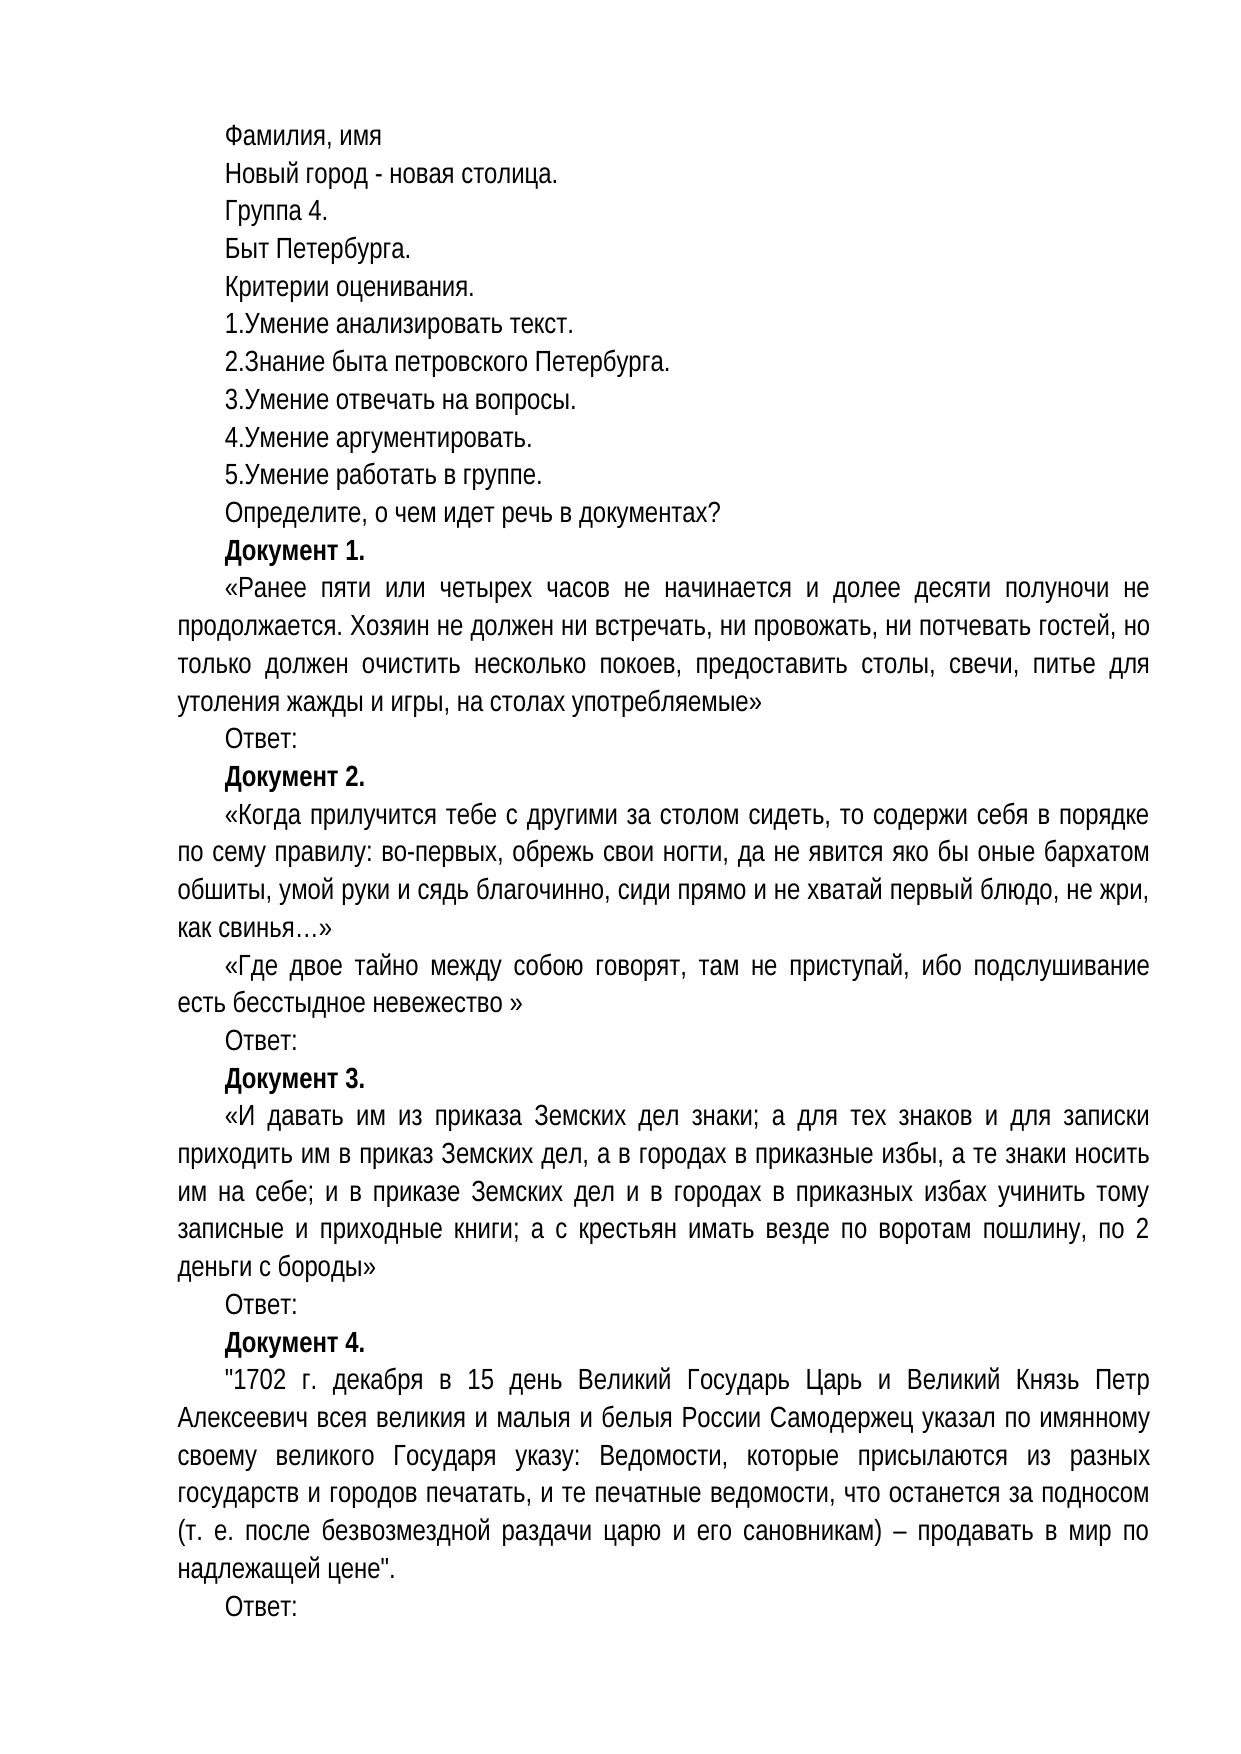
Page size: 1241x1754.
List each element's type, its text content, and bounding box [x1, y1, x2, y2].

text «И давать им из приказа Земских дел знаки; а для тех знаков и для записки приходить им в приказ Земских дел, а в городах в приказные избы, а те знаки носить им на себе; и в приказе Земских дел и в городах в приказных избах учинить тому записные и приходные книги; а с крестьян имать везде по воротам пошлину, по 2 деньги с бороды» [177, 1098, 1152, 1283]
text «Ранее пяти или четырех часов не начинается и долее десяти полуночи не продолжается. Хозяин не должен ни встречать, ни провожать, ни потчевать гостей, но только должен очистить несколько покоев, предоставить столы, свечи, питье для утоления жажды и игры, на столах употребляемые» [177, 571, 1152, 717]
text «Где двое тайно между собою говорят, там не приступай, ибо подслушивание есть бесстыдное невежество » [177, 948, 1152, 1019]
text Группа 4. [177, 193, 1152, 227]
text 2.Знание быта петровского Петербурга. [177, 344, 1152, 378]
text 3.Умение отвечать на вопросы. [177, 382, 1152, 416]
text Документ 1. [177, 533, 1152, 566]
text «Когда прилучится тебе с другими за столом сидеть, то содержи себя в порядке по сему правилу: во-первых, обрежь свои ногти, да не явится яко бы оные бархатом обшиты, умой руки и сядь благочинно, сиди прямо и не хватай первый блюдо, не жри, как свинья…» [177, 797, 1152, 943]
text Документ 4. [177, 1325, 1152, 1358]
text Документ 3. [177, 1061, 1152, 1094]
text Новый город - новая столица. [177, 156, 1152, 189]
text Определите, о чем идет речь в документах? [177, 495, 1152, 529]
text Ответ: [177, 1589, 1152, 1622]
text Документ 2. [177, 759, 1152, 793]
text ". декабря в 15 день Великий Государь Царь и Великий Князь Петр Алексеевич всея великия и малыя и белыя России Самодержец указал по имянному своему великого Государя указу: Ведомости, которые присылаются из разных государств и городов печатать, и те печатные ведомости, что останется за подносом (т. е. после безвозмездной раздачи царю и его сановникам) – продавать в мир по надлежащей цене". [177, 1362, 1152, 1584]
text Ответ: [177, 1287, 1152, 1321]
text Ответ: [177, 1023, 1152, 1057]
text 4.Умение аргументировать. [177, 420, 1152, 453]
text Ответ: [177, 721, 1152, 755]
text Быт Петербурга. [177, 231, 1152, 265]
text 1.Умение анализировать текст. [177, 307, 1152, 340]
text 5.Умение работать в группе. [177, 457, 1152, 491]
text Критерии оценивания. [177, 269, 1152, 302]
text Фамилия, имя [177, 118, 1152, 152]
